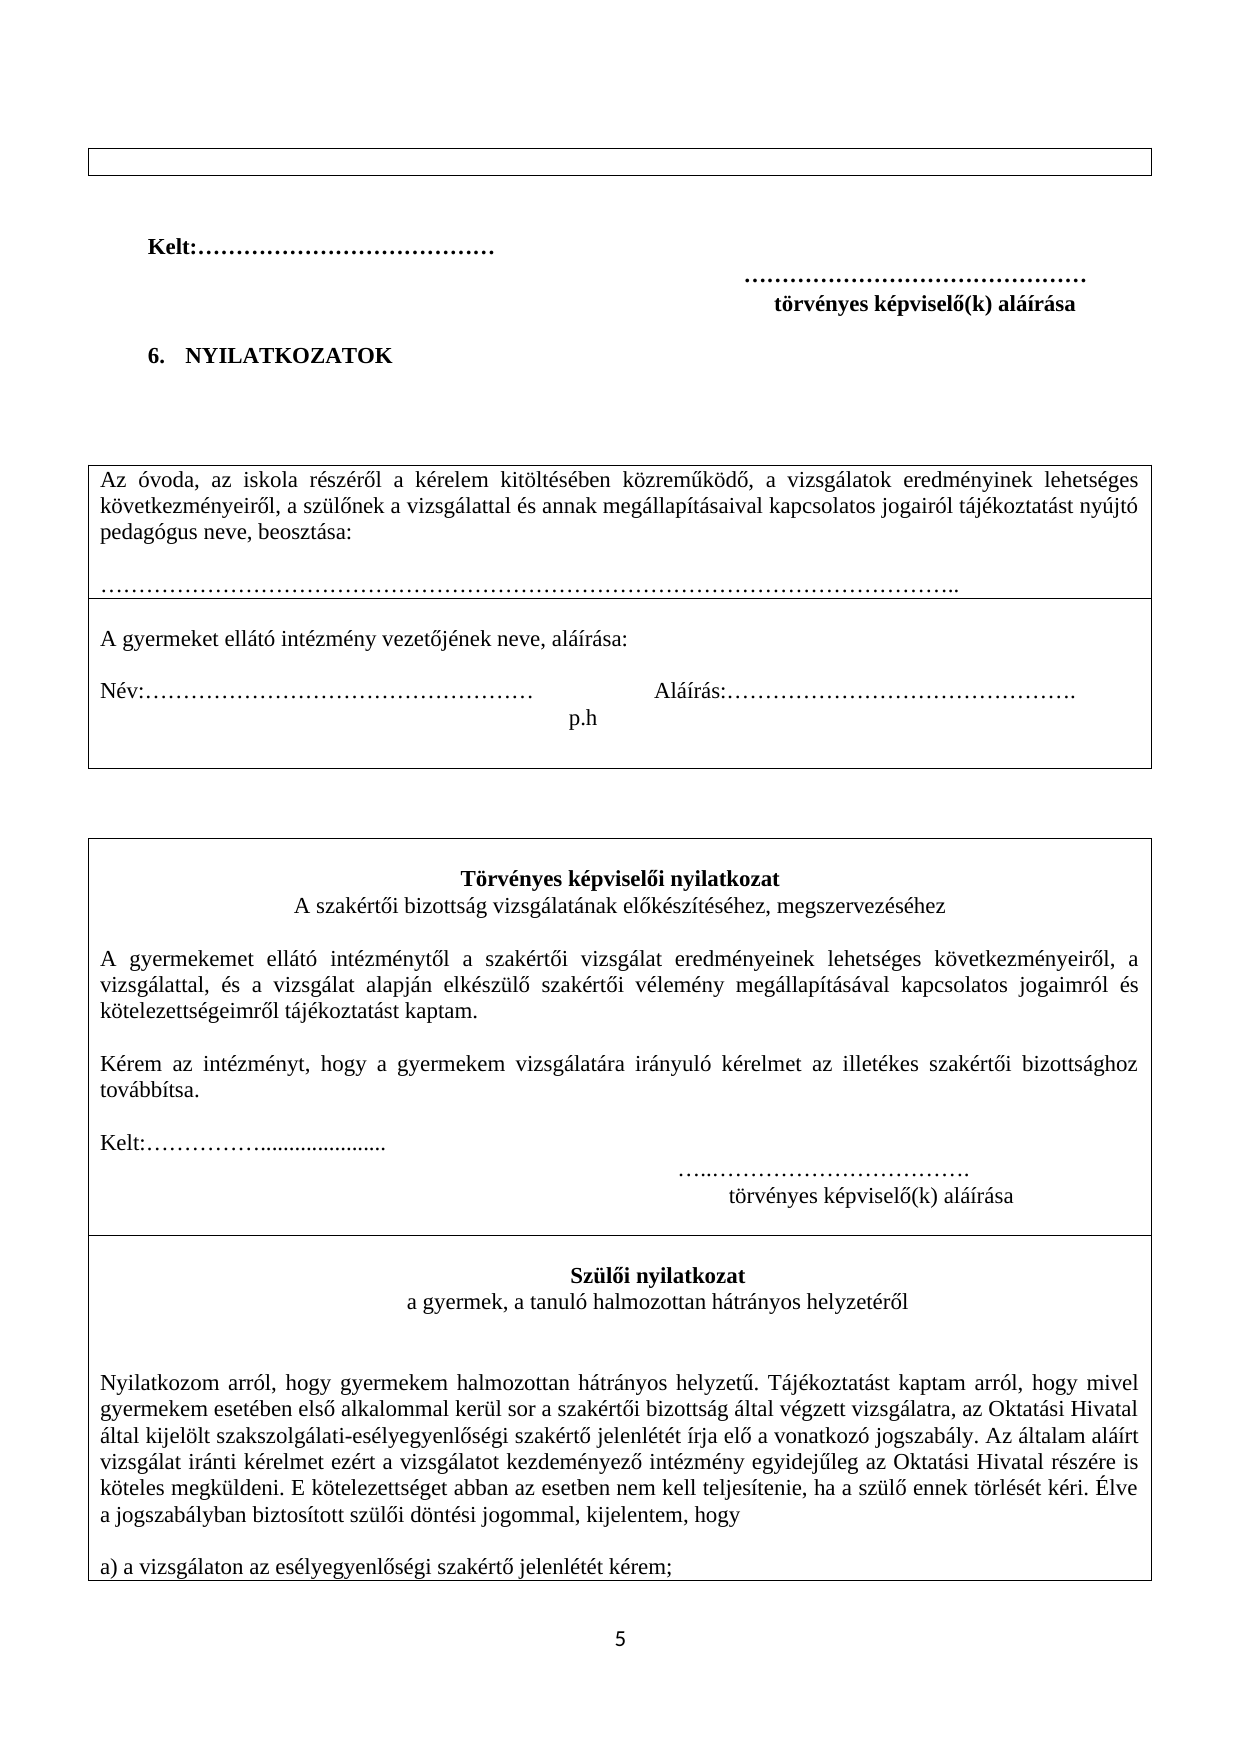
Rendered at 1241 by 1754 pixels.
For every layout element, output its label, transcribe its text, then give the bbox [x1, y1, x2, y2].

table_cell A gyermeket ellátó intézmény vezetőjének neve, aláírása: Név:…………………………………………… Aláírás:………………………………………. p.h [89, 599, 1151, 768]
table_header Az óvoda, az iskola részéről a kérelem kitöltésében közreműködő, a vizsgálatok eredményinek lehetséges következményeiről, a szülőnek a vizsgálattal és annak megállapításaival kapcsolatos jogairól tájékoztatást nyújtó pedagógus neve, beosztása: ………………………………………………………………………………………………….. [89, 466, 1151, 597]
list ……………………………………… [664, 261, 1093, 288]
list NYILATKOZATOK [148, 342, 1093, 369]
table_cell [89, 1236, 1151, 1580]
table_header Törvényes képviselői nyilatkozat A szakértői bizottság vizsgálatának előkészítéséhez, megszervezéséhez A gyermekemet ellátó intézménytől a szakértői vizsgálat eredményeinek lehetséges következményeiről, a vizsgálattal, és a vizsgálat alapján elkészülő szakértői vélemény megállapításával kapcsolatos jogaimról és kötelezettségeimről tájékoztatást kaptam. Kérem az intézményt, hogy a gyermekem vizsgálatára irányuló kérelmet az illetékes szakértői bizottsághoz továbbítsa. Kelt:……………...................... …..……………………………. törvényes képviselő(k) aláírása [89, 839, 1151, 1234]
list Kelt:………………………………… [148, 233, 1093, 259]
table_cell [89, 149, 1151, 175]
list törvényes képviselő(k) aláírása [185, 290, 1093, 316]
